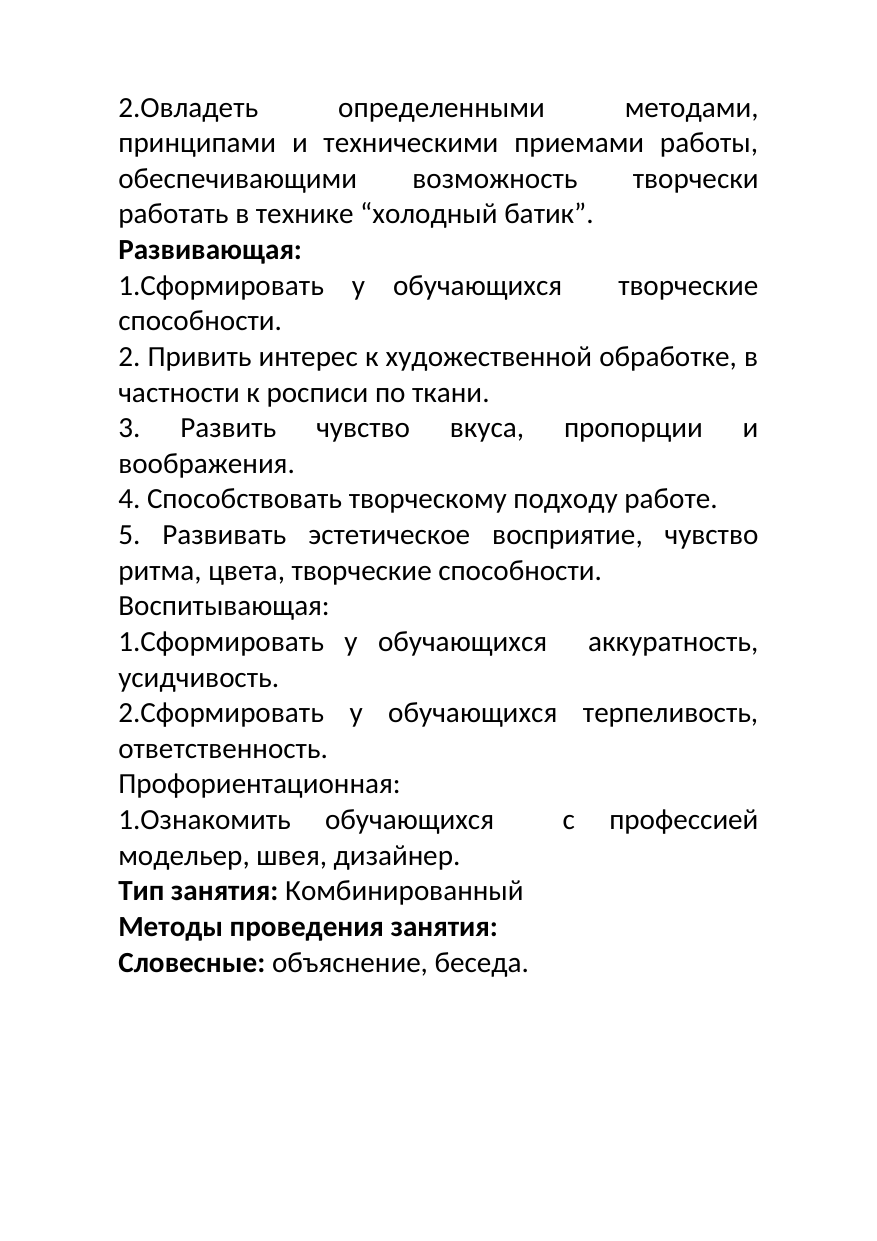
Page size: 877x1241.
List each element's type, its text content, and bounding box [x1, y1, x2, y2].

text Словесные: объяснение, беседа. [118, 944, 759, 979]
text 3. Развить чувство вкуса, пропорции и воображения. [118, 409, 759, 481]
text 5. Развивать эстетическое восприятие, чувство ритма, цвета, творческие способности. [118, 516, 759, 587]
text 2.Овладеть определенными методами, принципами и техническими приемами работы, обеспечивающими возможность творчески работать в технике “холодный батик”. [118, 89, 759, 231]
text Тип занятия: Комбинированный [118, 872, 759, 908]
text 2.Сформировать у обучающихся терпеливость, ответственность. [118, 694, 759, 766]
text Развивающая: [118, 231, 759, 267]
text 2. Привить интерес к художественной обработке, в частности к росписи по ткани. [118, 338, 759, 409]
text Профориентационная: [118, 766, 759, 801]
text 1.Ознакомить обучающихся с профессией модельер, швея, дизайнер. [118, 801, 759, 872]
text 1.Сформировать у обучающихся творческие способности. [118, 267, 759, 338]
text Воспитывающая: [118, 587, 759, 623]
text 1.Сформировать у обучающихся аккуратность, усидчивость. [118, 623, 759, 694]
text 4. Способствовать творческому подходу работе. [118, 481, 759, 516]
text Методы проведения занятия: [118, 908, 759, 944]
